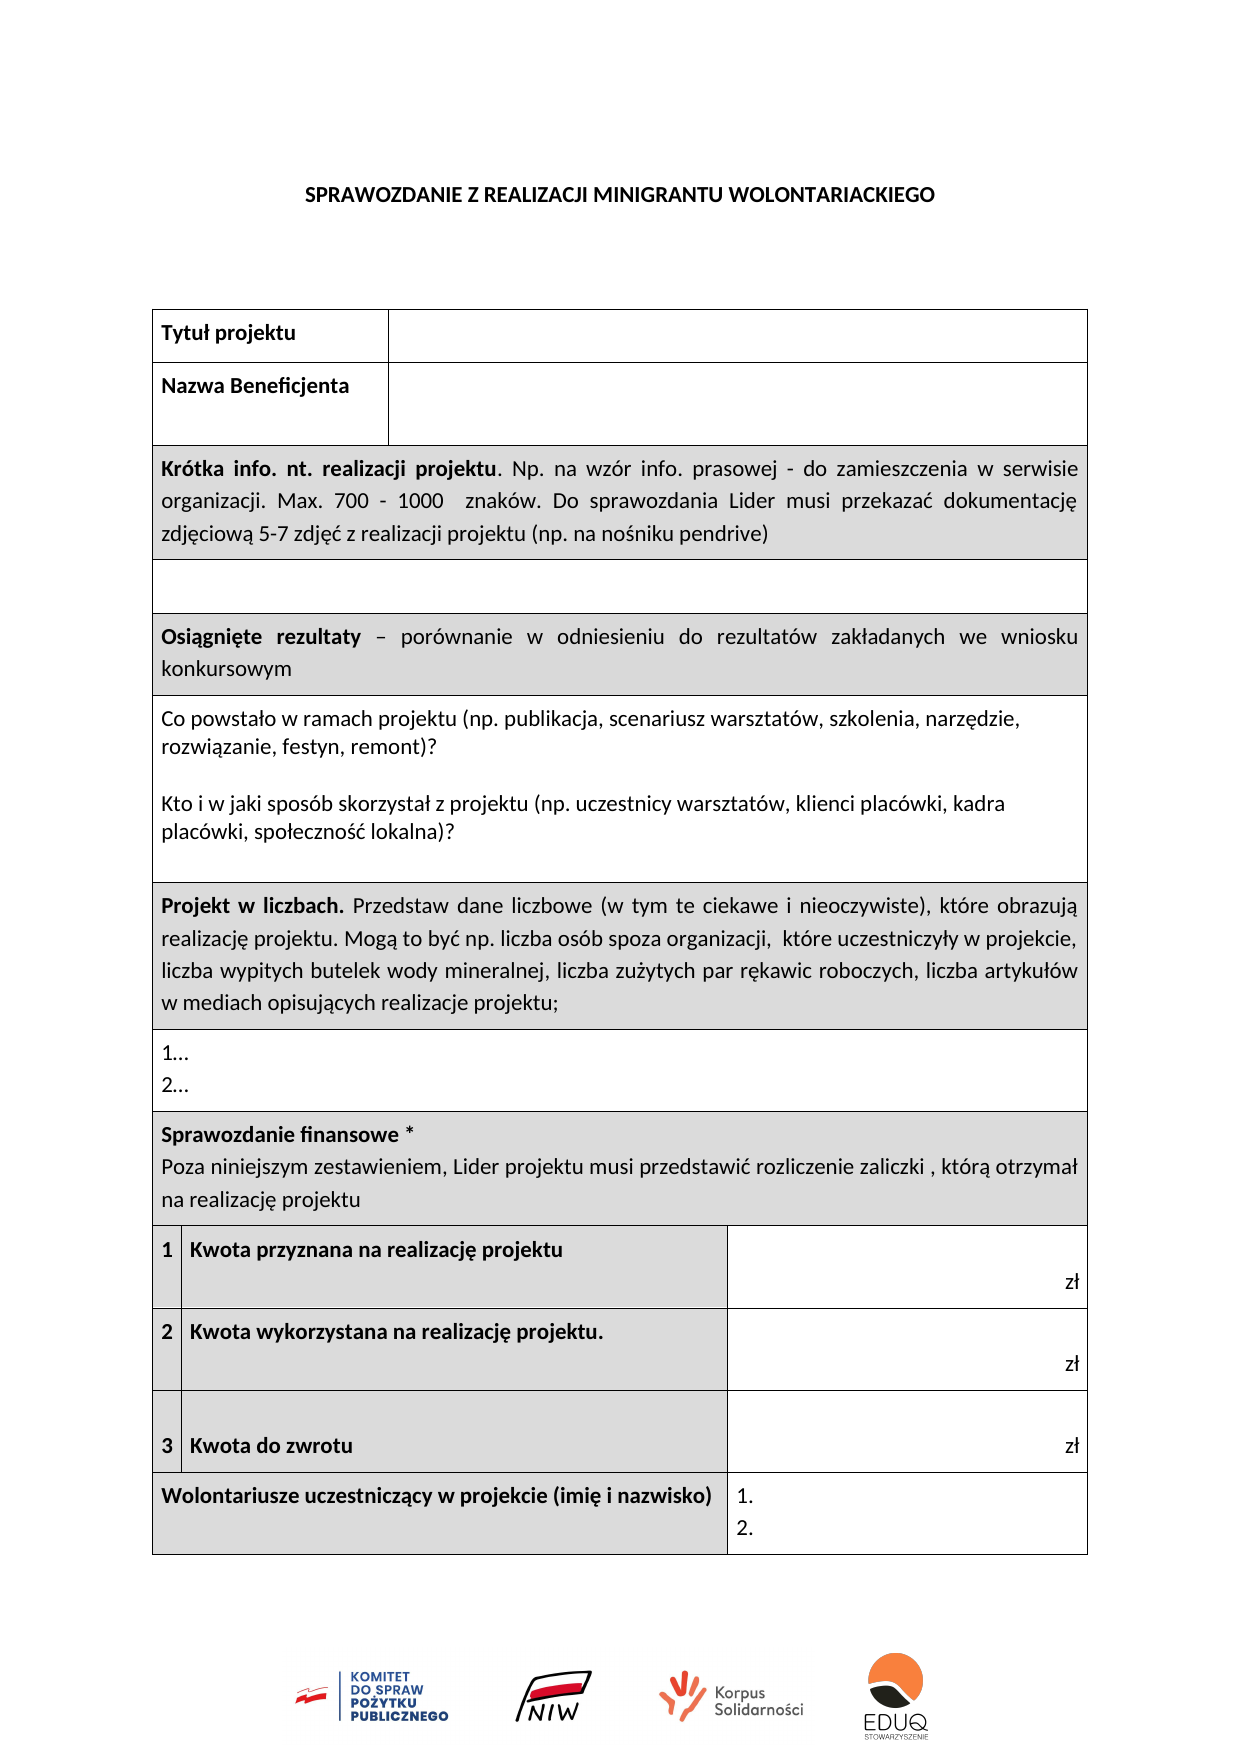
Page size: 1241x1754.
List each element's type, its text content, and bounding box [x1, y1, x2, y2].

table_cell 1. 2. [728, 1473, 1087, 1554]
table_cell Kwota do zwrotu [182, 1391, 727, 1472]
table_cell Sprawozdanie finansowe * Poza niniejszym zestawieniem, Lider projektu musi przedstawić rozliczenie zaliczki , którą otrzymał na realizację projektu [153, 1112, 1087, 1225]
table_cell Kwota przyznana na realizację projektu [182, 1226, 727, 1307]
table_cell Krótka info. nt. realizacji projektu. Np. na wzór info. prasowej - do zamieszczenia w serwisie organizacji. Max. 700 - 1000 znaków. Do sprawozdania Lider musi przekazać dokumentację zdjęciową 5-7 zdjęć z realizacji projektu (np. na nośniku pendrive) [153, 446, 1087, 559]
table_header Tytuł projektu [153, 310, 388, 362]
table_cell Osiągnięte rezultaty – porównanie w odniesieniu do rezultatów zakładanych we wniosku konkursowym [153, 614, 1087, 695]
table_cell 1 [153, 1226, 181, 1307]
table_cell 1… 2… [153, 1030, 1087, 1111]
table_cell [389, 363, 1087, 445]
text SPRAWOZDANIE Z REALIZACJI MINIGRANTU WOLONTARIACKIEGO [148, 180, 1093, 208]
table_cell Nazwa Beneficjenta [153, 363, 388, 445]
table_cell 3 [153, 1391, 181, 1472]
table_cell zł [728, 1226, 1087, 1307]
table_cell [153, 560, 1087, 613]
table_header [389, 310, 1087, 362]
table_cell Projekt w liczbach. Przedstaw dane liczbowe (w tym te ciekawe i nieoczywiste), które obrazują realizację projektu. Mogą to być np. liczba osób spoza organizacji, które uczestniczyły w projekcie, liczba wypitych butelek wody mineralnej, liczba zużytych par rękawic roboczych, liczba artykułów w mediach opisujących realizacje projektu; [153, 883, 1087, 1029]
table_cell Kwota wykorzystana na realizację projektu. [182, 1309, 727, 1390]
table_cell zł [728, 1391, 1087, 1472]
table_cell Wolontariusze uczestniczący w projekcie (imię i nazwisko) [153, 1473, 727, 1554]
picture [836, 1637, 954, 1754]
picture [282, 1647, 815, 1745]
table_cell 2 [153, 1309, 181, 1390]
table_cell zł [728, 1309, 1087, 1390]
table_cell Co powstało w ramach projektu (np. publikacja, scenariusz warsztatów, szkolenia, narzędzie, rozwiązanie, festyn, remont)? Kto i w jaki sposób skorzystał z projektu (np. uczestnicy warsztatów, klienci placówki, kadra placówki, społeczność lokalna)? [153, 696, 1087, 882]
